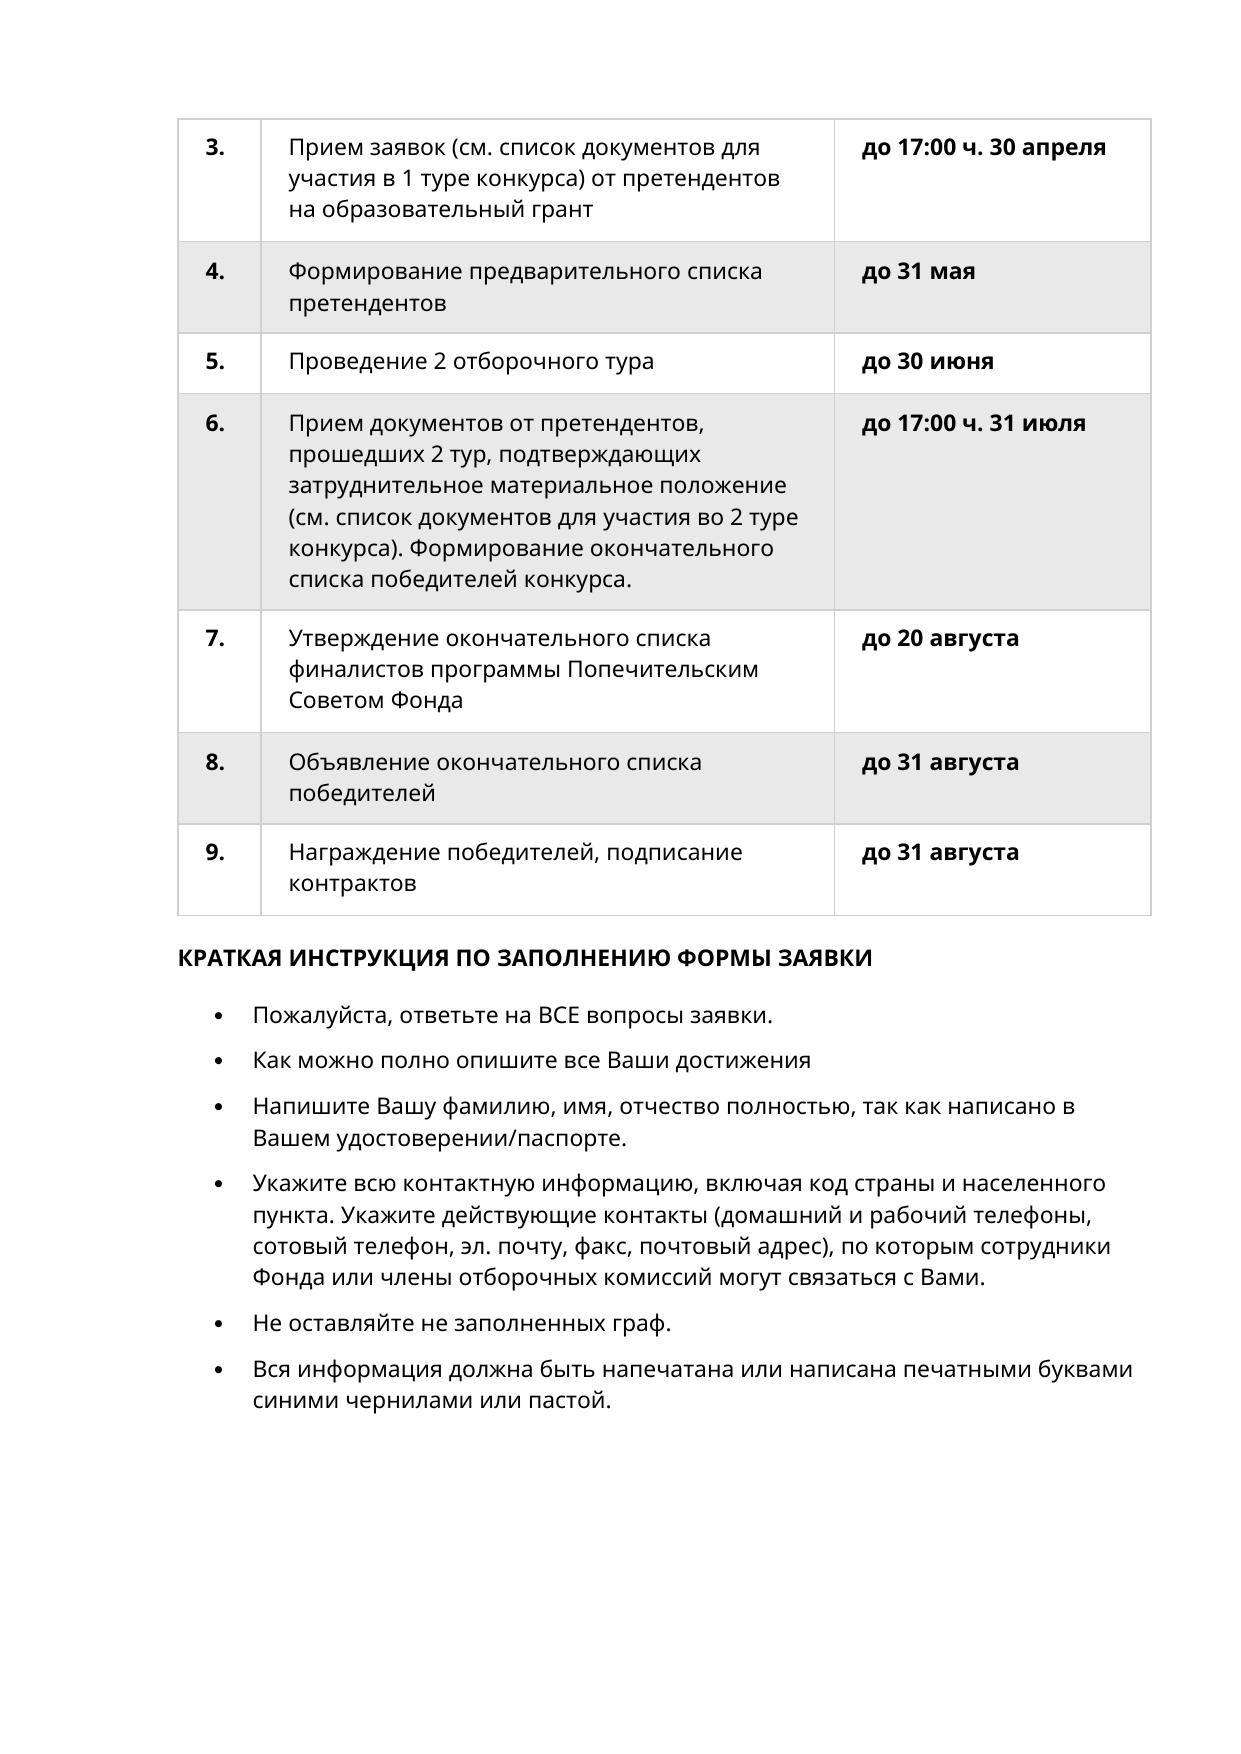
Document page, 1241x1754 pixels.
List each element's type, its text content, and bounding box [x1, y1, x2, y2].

table_cell до 31 мая [835, 242, 1150, 332]
table_cell Объявление окончательного списка победителей [262, 733, 834, 823]
table_cell 8. [179, 733, 260, 823]
table_cell 5. [179, 334, 260, 392]
table_cell Утверждение окончательного списка финалистов программы Попечительским Советом Фонда [262, 611, 834, 732]
table_cell Формирование предварительного списка претендентов [262, 242, 834, 332]
table_cell до 30 июня [835, 334, 1150, 392]
list Укажите всю контактную информацию, включая код страны и населенного пункта. Укажите действующие контакты (домашний и рабочий телефоны, сотовый телефон, эл. почту, факс, почтовый адрес), по которым сотрудники Фонда или члены отборочных комиссий могут связаться с Вами. [215, 1167, 1152, 1292]
table_cell до 31 августа [835, 733, 1150, 823]
text КРАТКАЯ ИНСТРУКЦИЯ ПО ЗАПОЛНЕНИЮ ФОРМЫ ЗАЯВКИ [177, 942, 1152, 973]
table_cell до 17:00 ч. 31 июля [835, 394, 1150, 609]
table_cell 4. [179, 242, 260, 332]
table_cell Награждение победителей, подписание контрактов [262, 825, 834, 914]
table_cell 7. [179, 611, 260, 732]
table_cell Проведение 2 отборочного тура [262, 334, 834, 392]
table_cell 3. [179, 120, 260, 241]
table_cell до 20 августа [835, 611, 1150, 732]
list Как можно полно опишите все Ваши достижения [215, 1044, 1152, 1076]
table_cell до 31 августа [835, 825, 1150, 914]
list Вся информация должна быть напечатана или написана печатными буквами синими чернилами или пастой. [215, 1353, 1152, 1415]
table_cell Прием заявок (см. список документов для участия в 1 туре конкурса) от претендентов на образовательный грант [262, 120, 834, 241]
table_cell до 17:00 ч. 30 апреля [835, 120, 1150, 241]
table_cell 9. [179, 825, 260, 914]
table_cell 6. [179, 394, 260, 609]
list Не оставляйте не заполненных граф. [215, 1307, 1152, 1338]
table_cell Прием документов от претендентов, прошедших 2 тур, подтверждающих затруднительное материальное положение (см. список документов для участия во 2 туре конкурса). Формирование окончательного списка победителей конкурса. [262, 394, 834, 609]
list Пожалуйста, ответьте на ВСЕ вопросы заявки. [215, 999, 1152, 1030]
list Напишите Вашу фамилию, имя, отчество полностью, так как написано в Вашем удостоверении/паспорте. [215, 1090, 1152, 1153]
